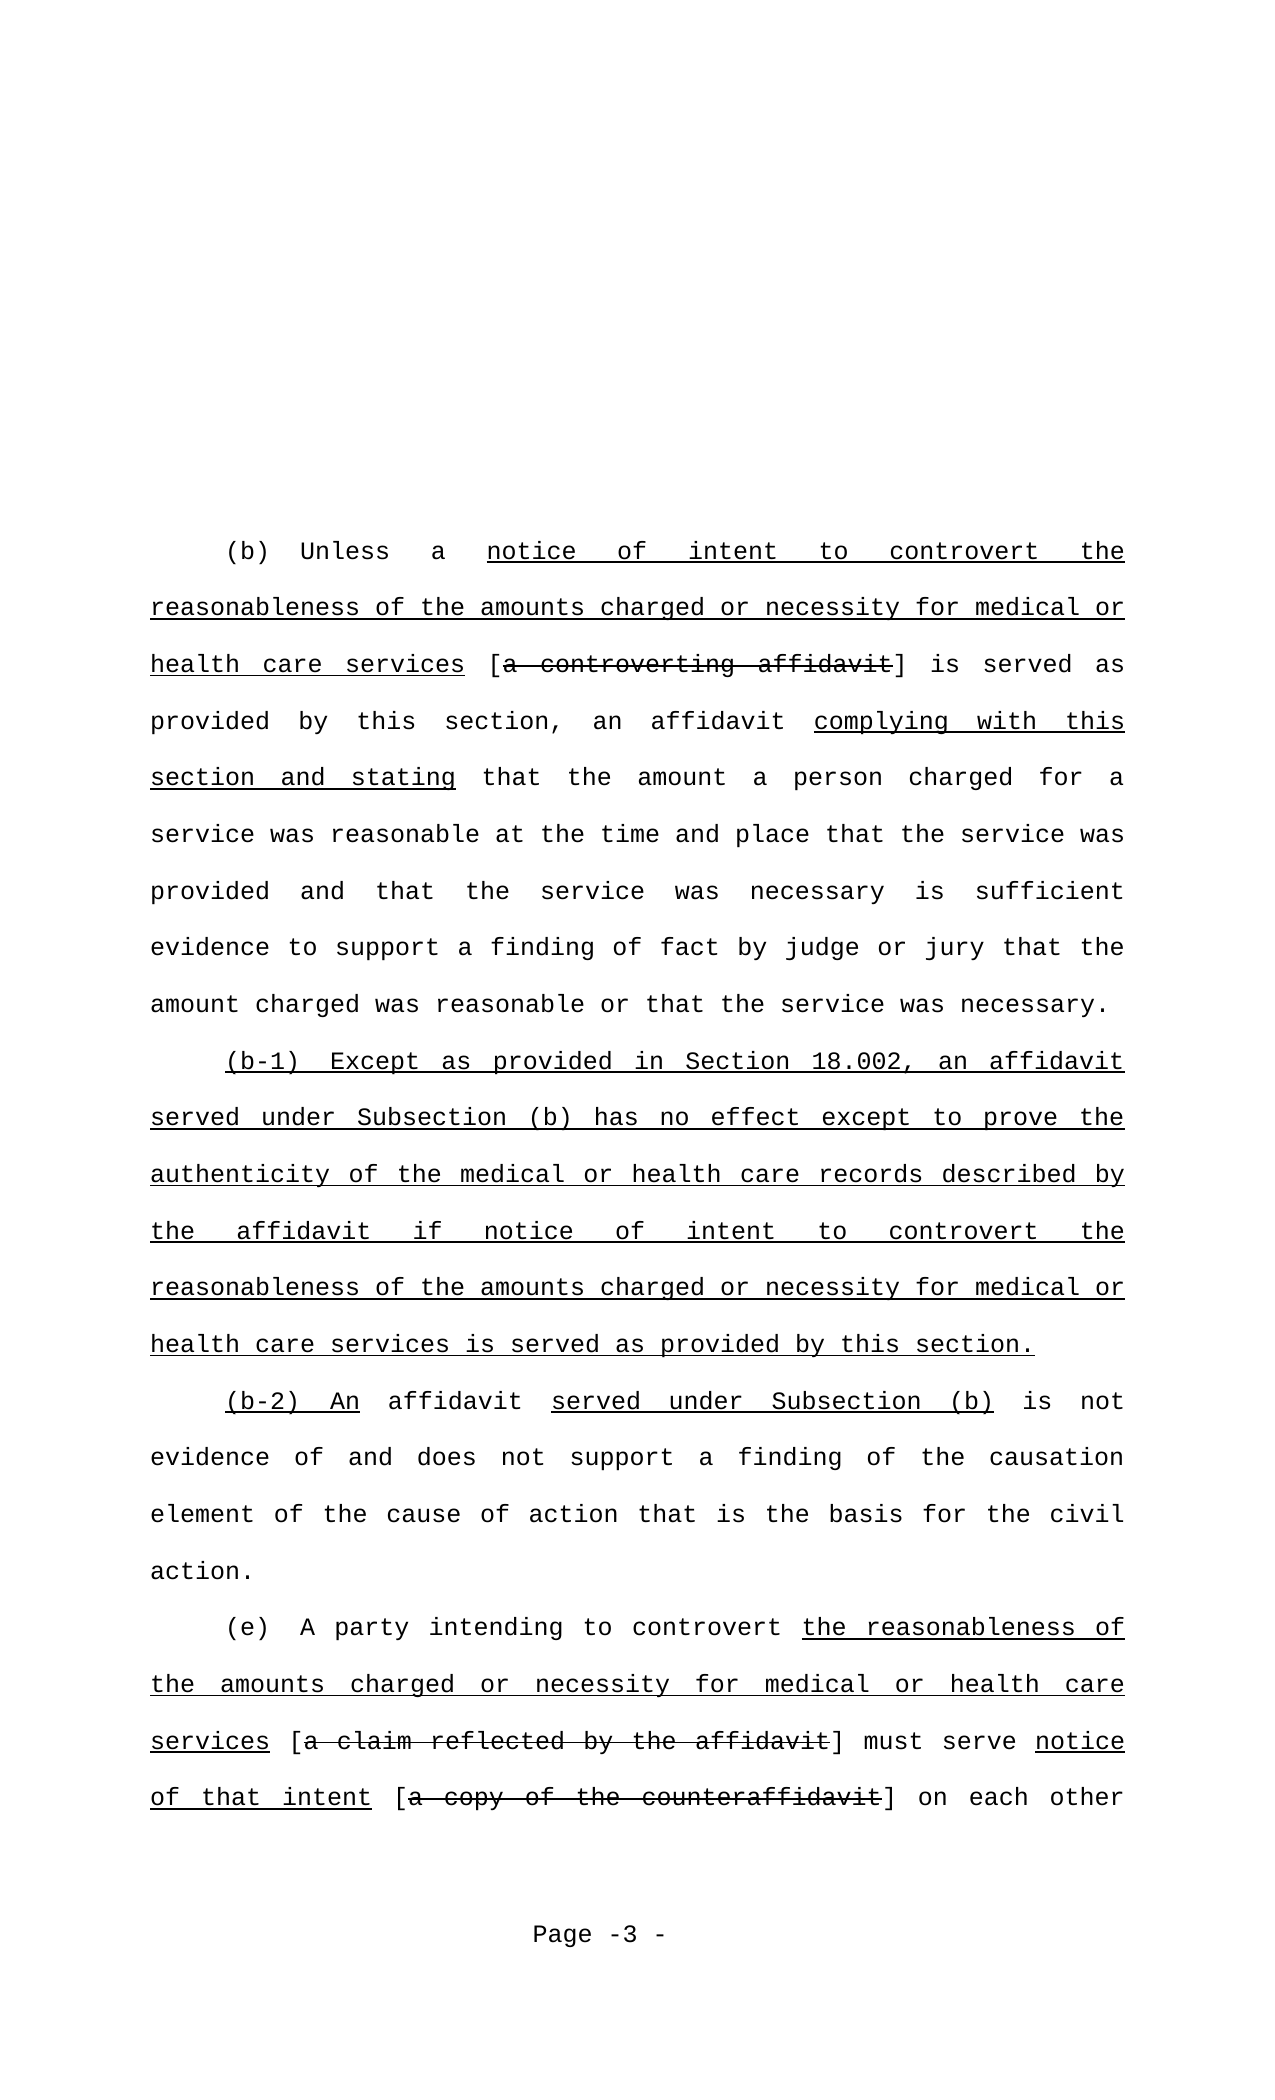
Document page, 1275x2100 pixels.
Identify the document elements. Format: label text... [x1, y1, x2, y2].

text (b-1) Except as provided in Section 18.002, an affidavit served under Subsection (b) has no effect except to prove the authenticity of the medical or health care records described by the affidavit if notice of intent to controvert the reasonableness of the amounts charged or necessity for medical or health care services is served as provided by this section. [150, 1300, 1125, 1360]
text (b-1) Except as provided in Section 18.002, an affidavit served under Subsection (b) has no effect except to prove the authenticity of the medical or health care records described by the affidavit if notice of intent to controvert the reasonableness of the amounts charged or necessity for medical or health care services is served as provided by this section. [150, 1186, 1125, 1241]
text (b-2) An affidavit served under Subsection (b) is not evidence of and does not support a finding of the causation element of the cause of action that is the basis for the civil action. [150, 1388, 1125, 1587]
text (b) Unless a notice of intent to controvert the reasonableness of the amounts charged or necessity for medical or health care services [a controverting affidavit] is served as provided by this section, an affidavit complying with this section and stating that the amount a person charged for a service was reasonable at the time and place that the service was provided and that the service was necessary is sufficient evidence to support a finding of fact by judge or jury that the amount charged was reasonable or that the service was necessary. [150, 538, 1125, 618]
text (b-1) Except as provided in Section 18.002, an affidavit served under Subsection (b) has no effect except to prove the authenticity of the medical or health care records described by the affidavit if notice of intent to controvert the reasonableness of the amounts charged or necessity for medical or health care services is served as provided by this section. [150, 1243, 1125, 1298]
text (b-1) Except as provided in Section 18.002, an affidavit served under Subsection (b) has no effect except to prove the authenticity of the medical or health care records described by the affidavit if notice of intent to controvert the reasonableness of the amounts charged or necessity for medical or health care services is served as provided by this section. [150, 1130, 1125, 1185]
text (b-1) Except as provided in Section 18.002, an affidavit served under Subsection (b) has no effect except to prove the authenticity of the medical or health care records described by the affidavit if notice of intent to controvert the reasonableness of the amounts charged or necessity for medical or health care services is served as provided by this section. [150, 1048, 1125, 1128]
text (b) Unless a notice of intent to controvert the reasonableness of the amounts charged or necessity for medical or health care services [a controverting affidavit] is served as provided by this section, an affidavit complying with this section and stating that the amount a person charged for a service was reasonable at the time and place that the service was provided and that the service was necessary is sufficient evidence to support a finding of fact by judge or jury that the amount charged was reasonable or that the service was necessary. [150, 620, 1125, 1020]
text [150, 1696, 1125, 1813]
